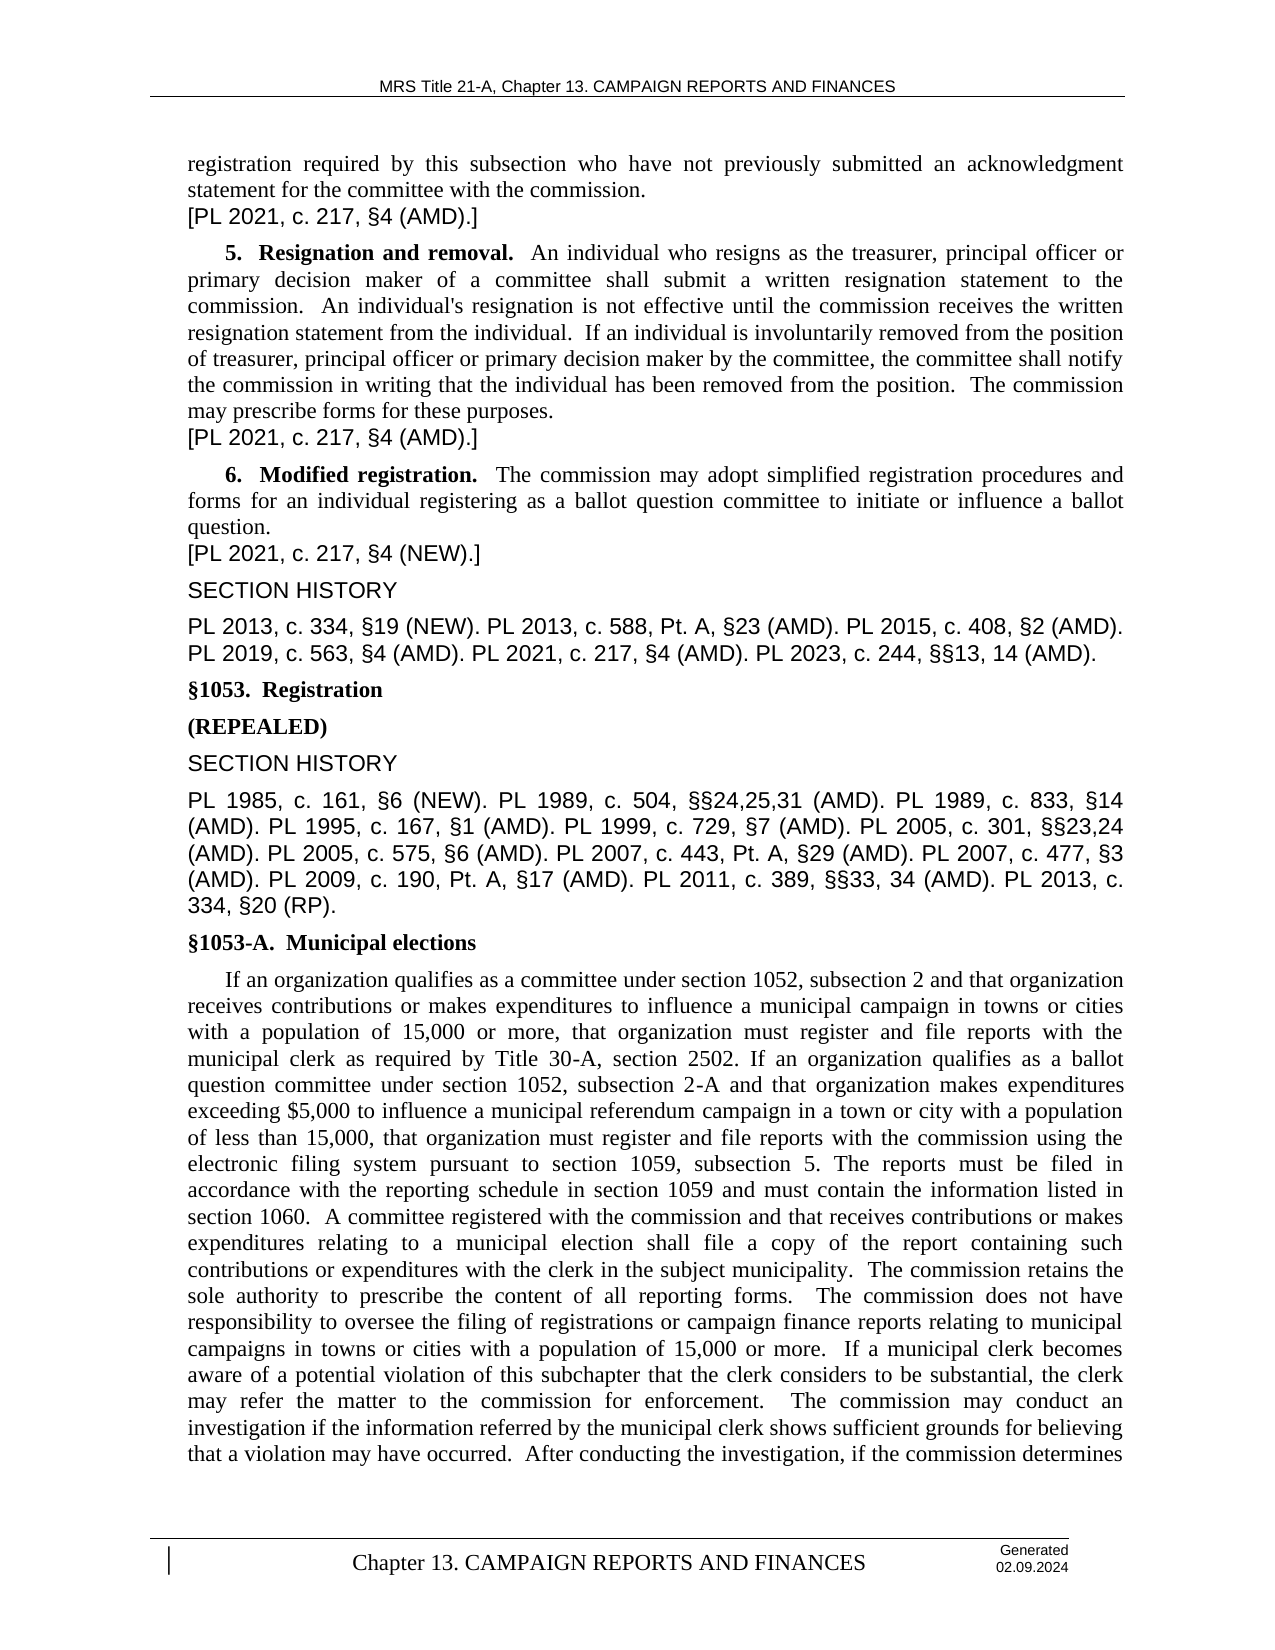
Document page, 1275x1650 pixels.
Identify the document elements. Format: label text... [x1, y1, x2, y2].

text SECTION HISTORY [187, 750, 1125, 776]
text [PL 2021, c. 217, §4 (NEW).] [187, 540, 1125, 566]
text 5. Resignation and removal. An individual who resigns as the treasurer, principal officer or primary decision maker of a committee shall submit a written resignation statement to the commission. An individual's resignation is not effective until the commission receives the written resignation statement from the individual. If an individual is involuntarily removed from the position of treasurer, principal officer or primary decision maker by the committee, the committee shall notify the commission in writing that the individual has been removed from the position. The commission may prescribe forms for these purposes. [187, 239, 1125, 424]
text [187, 966, 1125, 1466]
text (REPEALED) [187, 713, 1125, 739]
text §1053-A. Municipal elections [187, 929, 1125, 955]
text PL 1985, c. 161, §6 (NEW). PL 1989, c. 504, §§24,25,31 (AMD). PL 1989, c. 833, §14 (AMD). PL 1995, c. 167, §1 (AMD). PL 1999, c. 729, §7 (AMD). PL 2005, c. 301, §§23,24 (AMD). PL 2005, c. 575, §6 (AMD). PL 2007, c. 443, Pt. A, §29 (AMD). PL 2007, c. 477, §3 (AMD). PL 2009, c. 190, Pt. A, §17 (AMD). PL 2011, c. 389, §§33, 34 (AMD). PL 2013, c. 334, §20 (RP). [187, 787, 1125, 918]
text SECTION HISTORY [187, 577, 1125, 603]
text [PL 2021, c. 217, §4 (AMD).] [187, 424, 1125, 450]
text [187, 150, 1125, 203]
text 6. Modified registration. The commission may adopt simplified registration procedures and forms for an individual registering as a ballot question committee to initiate or influence a ballot question. [187, 461, 1125, 540]
text PL 2013, c. 334, §19 (NEW). PL 2013, c. 588, Pt. A, §23 (AMD). PL 2015, c. 408, §2 (AMD). PL 2019, c. 563, §4 (AMD). PL 2021, c. 217, §4 (AMD). PL 2023, c. 244, §§13, 14 (AMD). [187, 613, 1125, 666]
text [PL 2021, c. 217, §4 (AMD).] [187, 203, 1125, 229]
text §1053. Registration [187, 676, 1125, 703]
